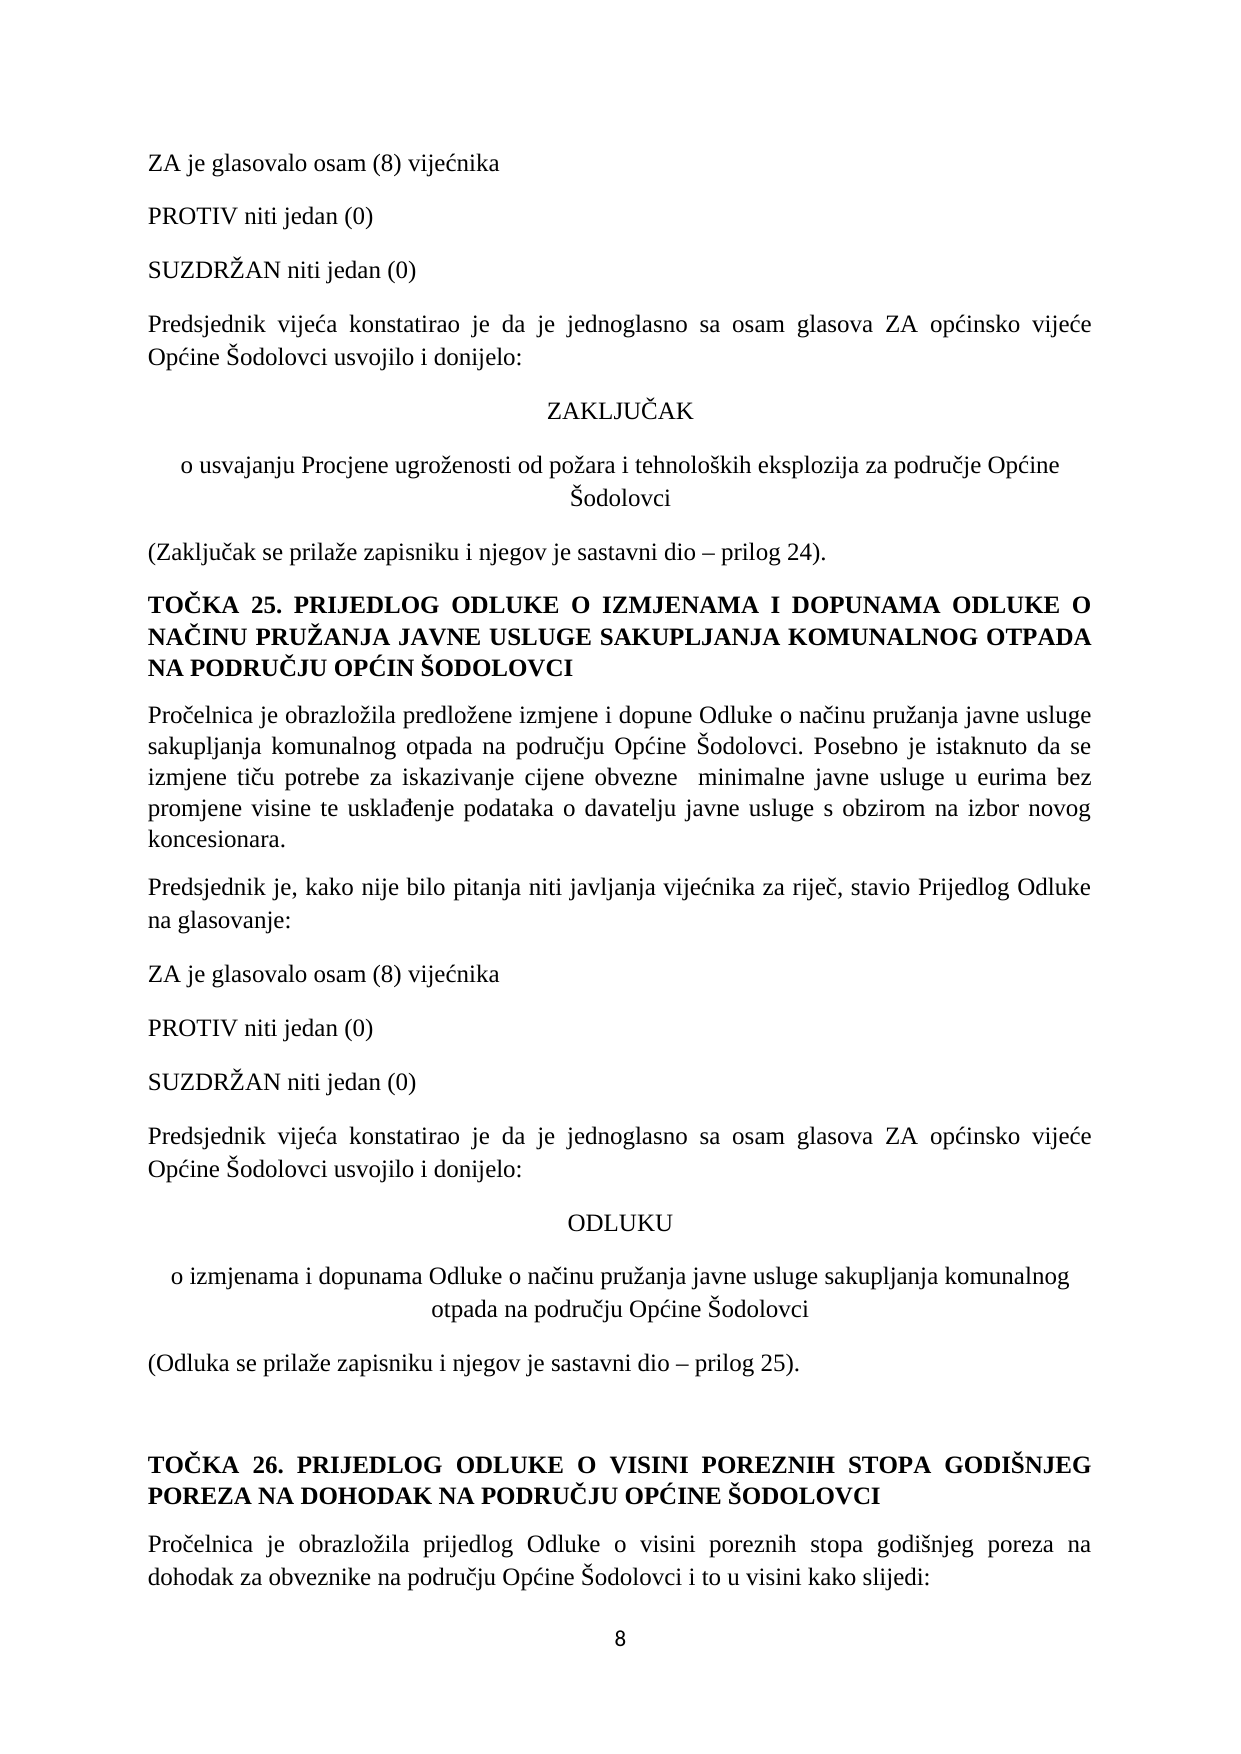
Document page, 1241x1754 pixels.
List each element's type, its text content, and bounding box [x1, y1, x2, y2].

text TOČKA 25. PRIJEDLOG ODLUKE O IZMJENAMA I DOPUNAMA ODLUKE O NAČINU PRUŽANJA JAVNE USLUGE SAKUPLJANJA KOMUNALNOG OTPADA NA PODRUČJU OPĆIN ŠODOLOVCI [148, 591, 1093, 681]
text SUZDRŽAN niti jedan (0) [148, 1067, 1093, 1096]
text Pročelnica je obrazložila prijedlog Odluke o visini poreznih stopa godišnjeg poreza na dohodak za obveznike na području Općine Šodolovci i to u visini kako slijedi: [148, 1529, 1093, 1590]
text o izmjenama i dopunama Odluke o načinu pružanja javne usluge sakupljanja komunalnog otpada na području Općine Šodolovci [148, 1261, 1093, 1323]
text (Zaključak se prilaže zapisniku i njegov je sastavni dio – prilog 24). [148, 537, 1093, 566]
text o usvajanju Procjene ugroženosti od požara i tehnoloških eksplozija za područje Općine Šodolovci [148, 450, 1093, 512]
text PROTIV niti jedan (0) [148, 201, 1093, 230]
text ZA je glasovalo osam (8) vijećnika [148, 148, 1093, 176]
text Predsjednik je, kako nije bilo pitanja niti javljanja vijećnika za riječ, stavio Prijedlog Odluke na glasovanje: [148, 872, 1093, 934]
text Predsjednik vijeća konstatirao je da je jednoglasno sa osam glasova ZA općinsko vijeće Općine Šodolovci usvojilo i donijelo: [148, 309, 1093, 371]
text ZA je glasovalo osam (8) vijećnika [148, 959, 1093, 988]
text ODLUKU [148, 1208, 1093, 1236]
text TOČKA 26. PRIJEDLOG ODLUKE O VISINI POREZNIH STOPA GODIŠNJEG POREZA NA DOHODAK NA PODRUČJU OPĆINE ŠODOLOVCI [148, 1450, 1093, 1510]
text SUZDRŽAN niti jedan (0) [148, 255, 1093, 284]
text ZAKLJUČAK [148, 396, 1093, 425]
text Pročelnica je obrazložila predložene izmjene i dopune Odluke o načinu pružanja javne usluge sakupljanja komunalnog otpada na području Općine Šodolovci. Posebno je istaknuto da se izmjene tiču potrebe za iskazivanje cijene obvezne minimalne javne usluge u eurima bez promjene visine te usklađenje podataka o davatelju javne usluge s obzirom na izbor novog koncesionara. [148, 700, 1093, 853]
text (Odluka se prilaže zapisniku i njegov je sastavni dio – prilog 25). [148, 1348, 1093, 1377]
text PROTIV niti jedan (0) [148, 1013, 1093, 1042]
text Predsjednik vijeća konstatirao je da je jednoglasno sa osam glasova ZA općinsko vijeće Općine Šodolovci usvojilo i donijelo: [148, 1121, 1093, 1182]
